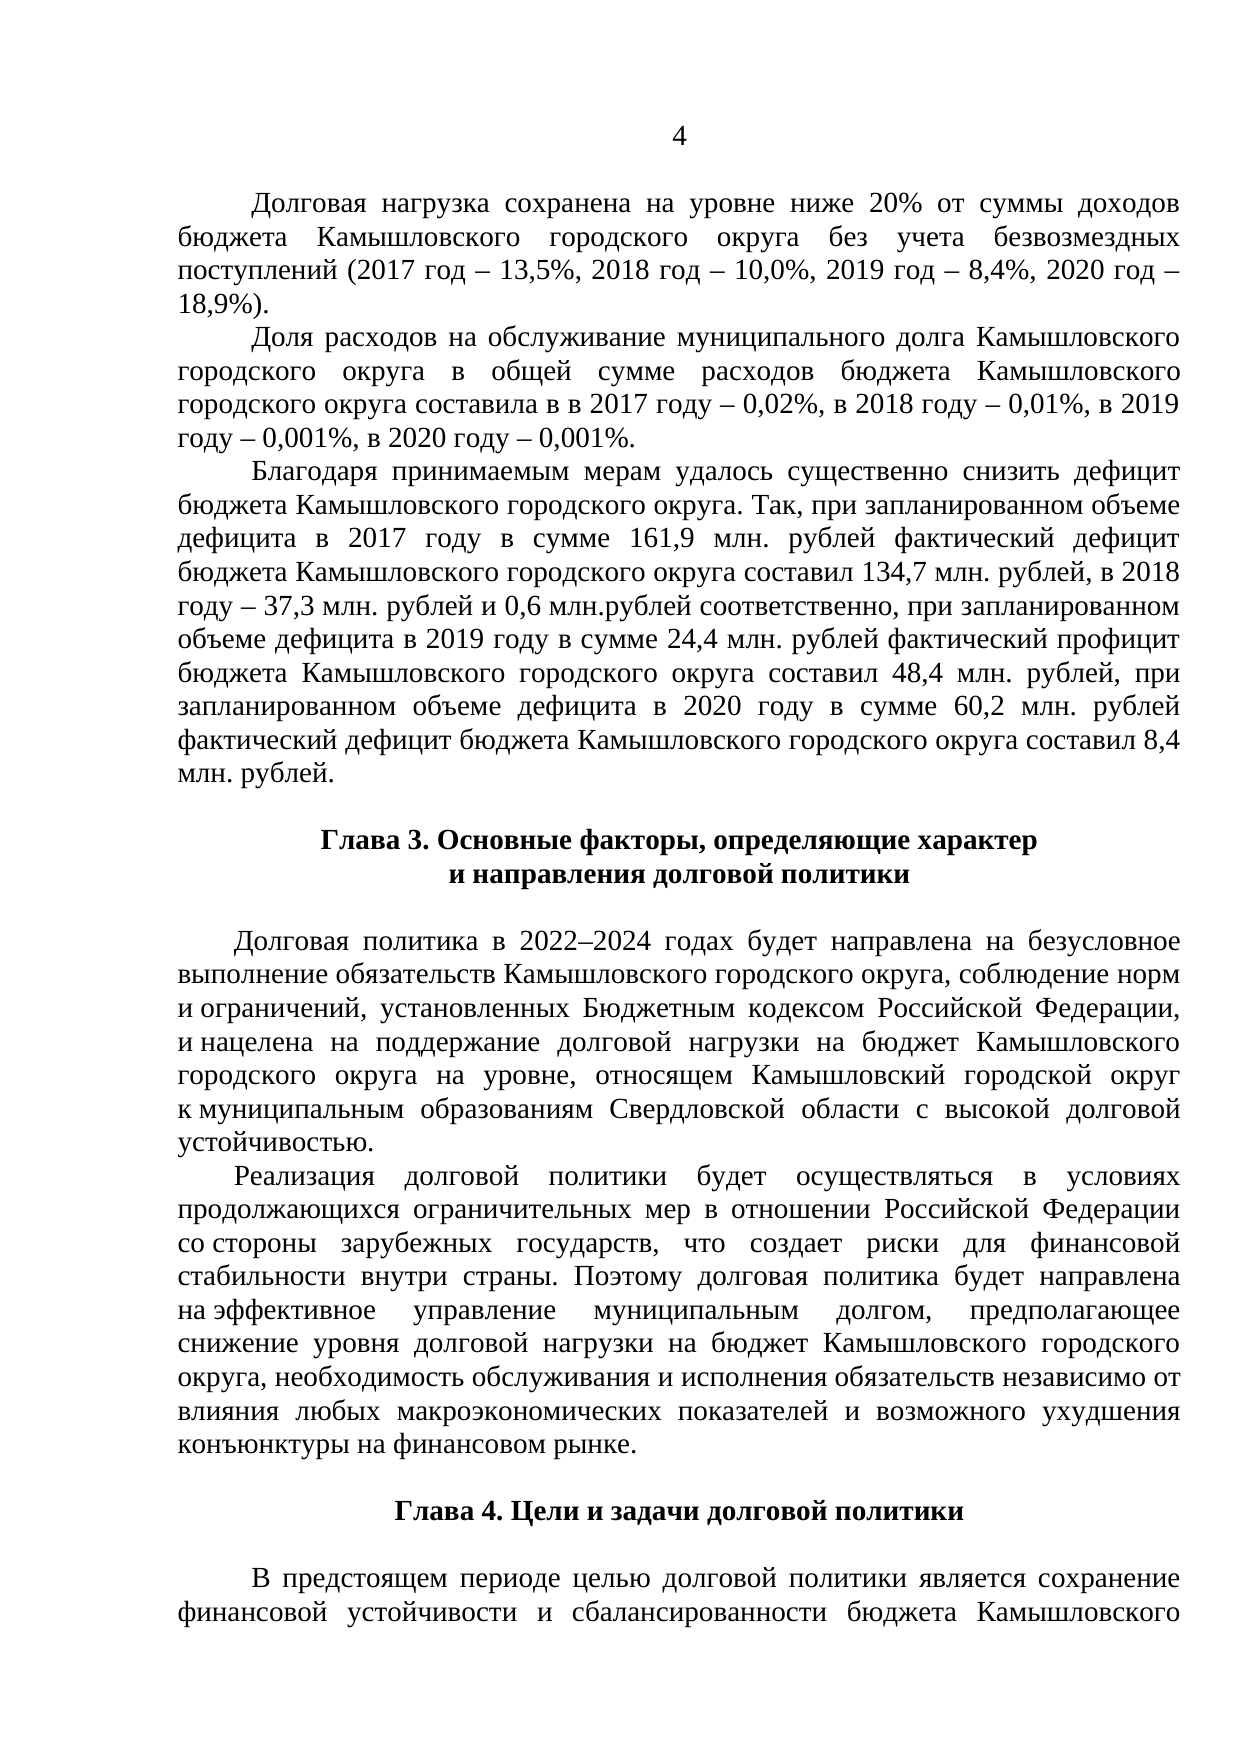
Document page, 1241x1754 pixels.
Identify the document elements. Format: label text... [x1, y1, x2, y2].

text Благодаря принимаемым мерам удалось существенно снизить дефицит бюджета Камышловского городского округа. Так, при запланированном объеме дефицита в 2017 году в сумме 161,9 млн. рублей фактический дефицит бюджета Камышловского городского округа составил 134,7 млн. рублей, в 2018 году – 37,3 млн. рублей и 0,6 млн.рублей соответственно, при запланированном объеме дефицита в 2019 году в сумме 24,4 млн. рублей фактический профицит бюджета Камышловского городского округа составил 48,4 млн. рублей, при запланированном объеме дефицита в 2020 году в сумме 60,2 млн. рублей фактический дефицит бюджета Камышловского городского округа составил 8,4 млн. рублей. [177, 453, 1181, 789]
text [177, 1560, 1181, 1627]
text и направления долговой политики [177, 856, 1181, 889]
text Реализация долговой политики будет осуществляться в условиях продолжающихся ограничительных мер в отношении Российской Федерации со стороны зарубежных государств, что создает риски для финансовой стабильности внутри страны. Поэтому долговая политика будет направлена на эффективное управление муниципальным долгом, предполагающее снижение уровня долговой нагрузки на бюджет Камышловского городского округа, необходимость обслуживания и исполнения обязательств независимо от влияния любых макроэкономических показателей и возможного ухудшения конъюнктуры на финансовом рынке. [177, 1158, 1181, 1460]
text Долговая политика в 2022–2024 годах будет направлена на безусловное выполнение обязательств Камышловского городского округа, соблюдение норм и ограничений, установленных Бюджетным кодексом Российской Федерации, и нацелена на поддержание долговой нагрузки на бюджет Камышловского городского округа на уровне, относящем Камышловский городской округ к муниципальным образованиям Свердловской области с высокой долговой устойчивостью. [177, 923, 1181, 1158]
text Долговая нагрузка сохранена на уровне ниже 20% от суммы доходов бюджета Камышловского городского округа без учета безвозмездных поступлений (2017 год – 13,5%, 2018 год – 10,0%, 2019 год – 8,4%, 2020 год – 18,9%). [177, 185, 1181, 319]
text Доля расходов на обслуживание муниципального долга Камышловского городского округа в общей сумме расходов бюджета Камышловского городского округа составила в в 2017 году – 0,02%, в 2018 году – 0,01%, в 2019 году – 0,001%, в 2020 году – 0,001%. [177, 319, 1181, 453]
text Глава 4. Цели и задачи долговой политики [177, 1493, 1181, 1527]
text Глава 3. Основные факторы, определяющие характер [177, 822, 1181, 856]
